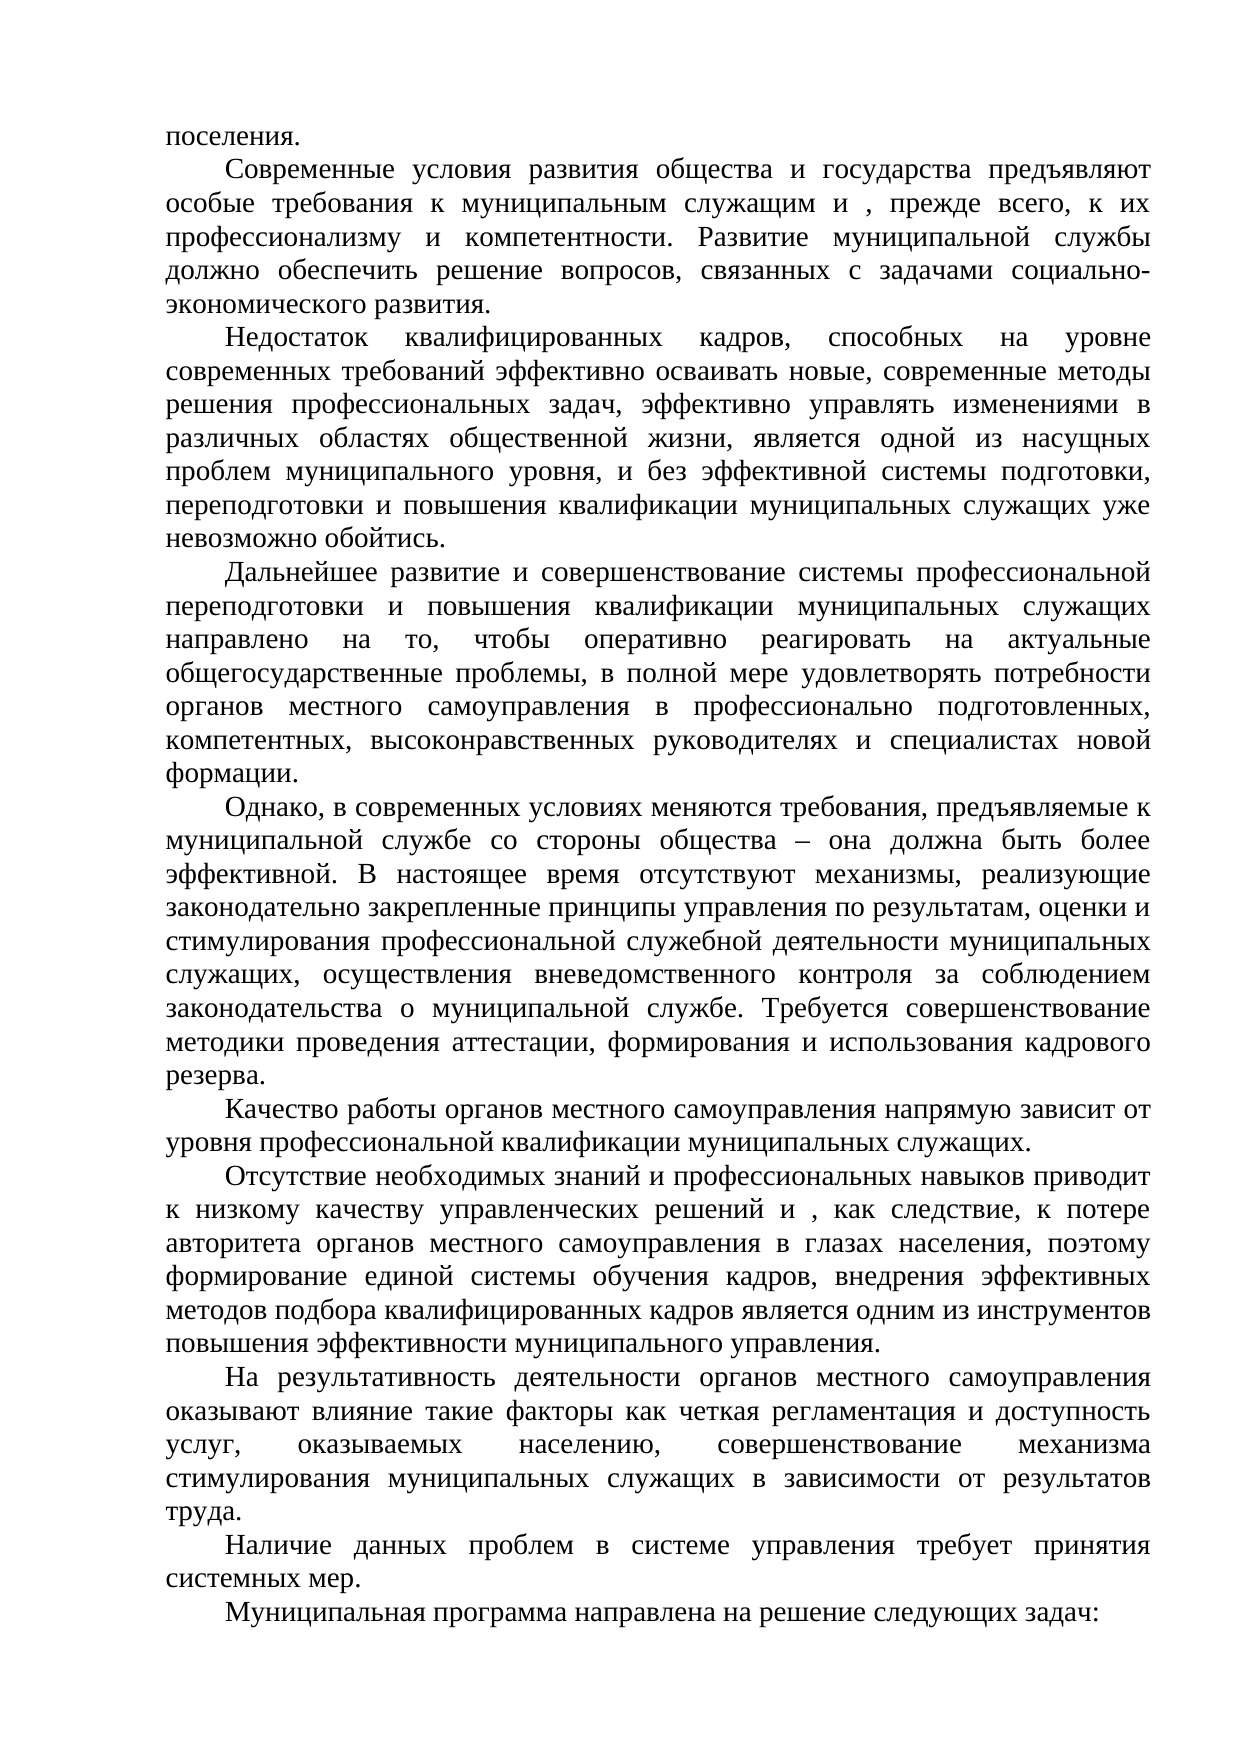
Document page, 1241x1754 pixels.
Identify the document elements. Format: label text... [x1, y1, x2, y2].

text Недостаток квалифицированных кадров, способных на уровне современных требований эффективно осваивать новые, современные методы решения профессиональных задач, эффективно управлять изменениями в различных областях общественной жизни, является одной из насущных проблем муниципального уровня, и без эффективной системы подготовки, переподготовки и повышения квалификации муниципальных служащих уже невозможно обойтись. [165, 319, 1152, 554]
text Дальнейшее развитие и совершенствование системы профессиональной переподготовки и повышения квалификации муниципальных служащих направлено на то, чтобы оперативно реагировать на актуальные общегосударственные проблемы, в полной мере удовлетворять потребности органов местного самоуправления в профессионально подготовленных, компетентных, высоконравственных руководителях и специалистах новой формации. [165, 554, 1152, 789]
text Наличие данных проблем в системе управления требует принятия системных мер. [165, 1527, 1152, 1594]
text Однако, в современных условиях меняются требования, предъявляемые к муниципальной службе со стороны общества – она должна быть более эффективной. В настоящее время отсутствуют механизмы, реализующие законодательно закрепленные принципы управления по результатам, оценки и стимулирования профессиональной служебной деятельности муниципальных служащих, осуществления вневедомственного контроля за соблюдением законодательства о муниципальной службе. Требуется совершенствование методики проведения аттестации, формирования и использования кадрового резерва. [165, 789, 1152, 1091]
text Качество работы органов местного самоуправления напрямую зависит от уровня профессиональной квалификации муниципальных служащих. [165, 1091, 1152, 1158]
text Современные условия развития общества и государства предъявляют особые требования к муниципальным служащим и , прежде всего, к их профессионализму и компетентности. Развитие муниципальной службы должно обеспечить решение вопросов, связанных с задачами социально-экономического развития. [165, 152, 1152, 319]
text Муниципальная программа направлена на решение следующих задач: [165, 1594, 1152, 1627]
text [165, 118, 1152, 152]
text Отсутствие необходимых знаний и профессиональных навыков приводит к низкому качеству управленческих решений и , как следствие, к потере авторитета органов местного самоуправления в глазах населения, поэтому формирование единой системы обучения кадров, внедрения эффективных методов подбора квалифицированных кадров является одним из инструментов повышения эффективности муниципального управления. [165, 1158, 1152, 1359]
text На результативность деятельности органов местного самоуправления оказывают влияние такие факторы как четкая регламентация и доступность услуг, оказываемых населению, совершенствование механизма стимулирования муниципальных служащих в зависимости от результатов труда. [165, 1359, 1152, 1527]
